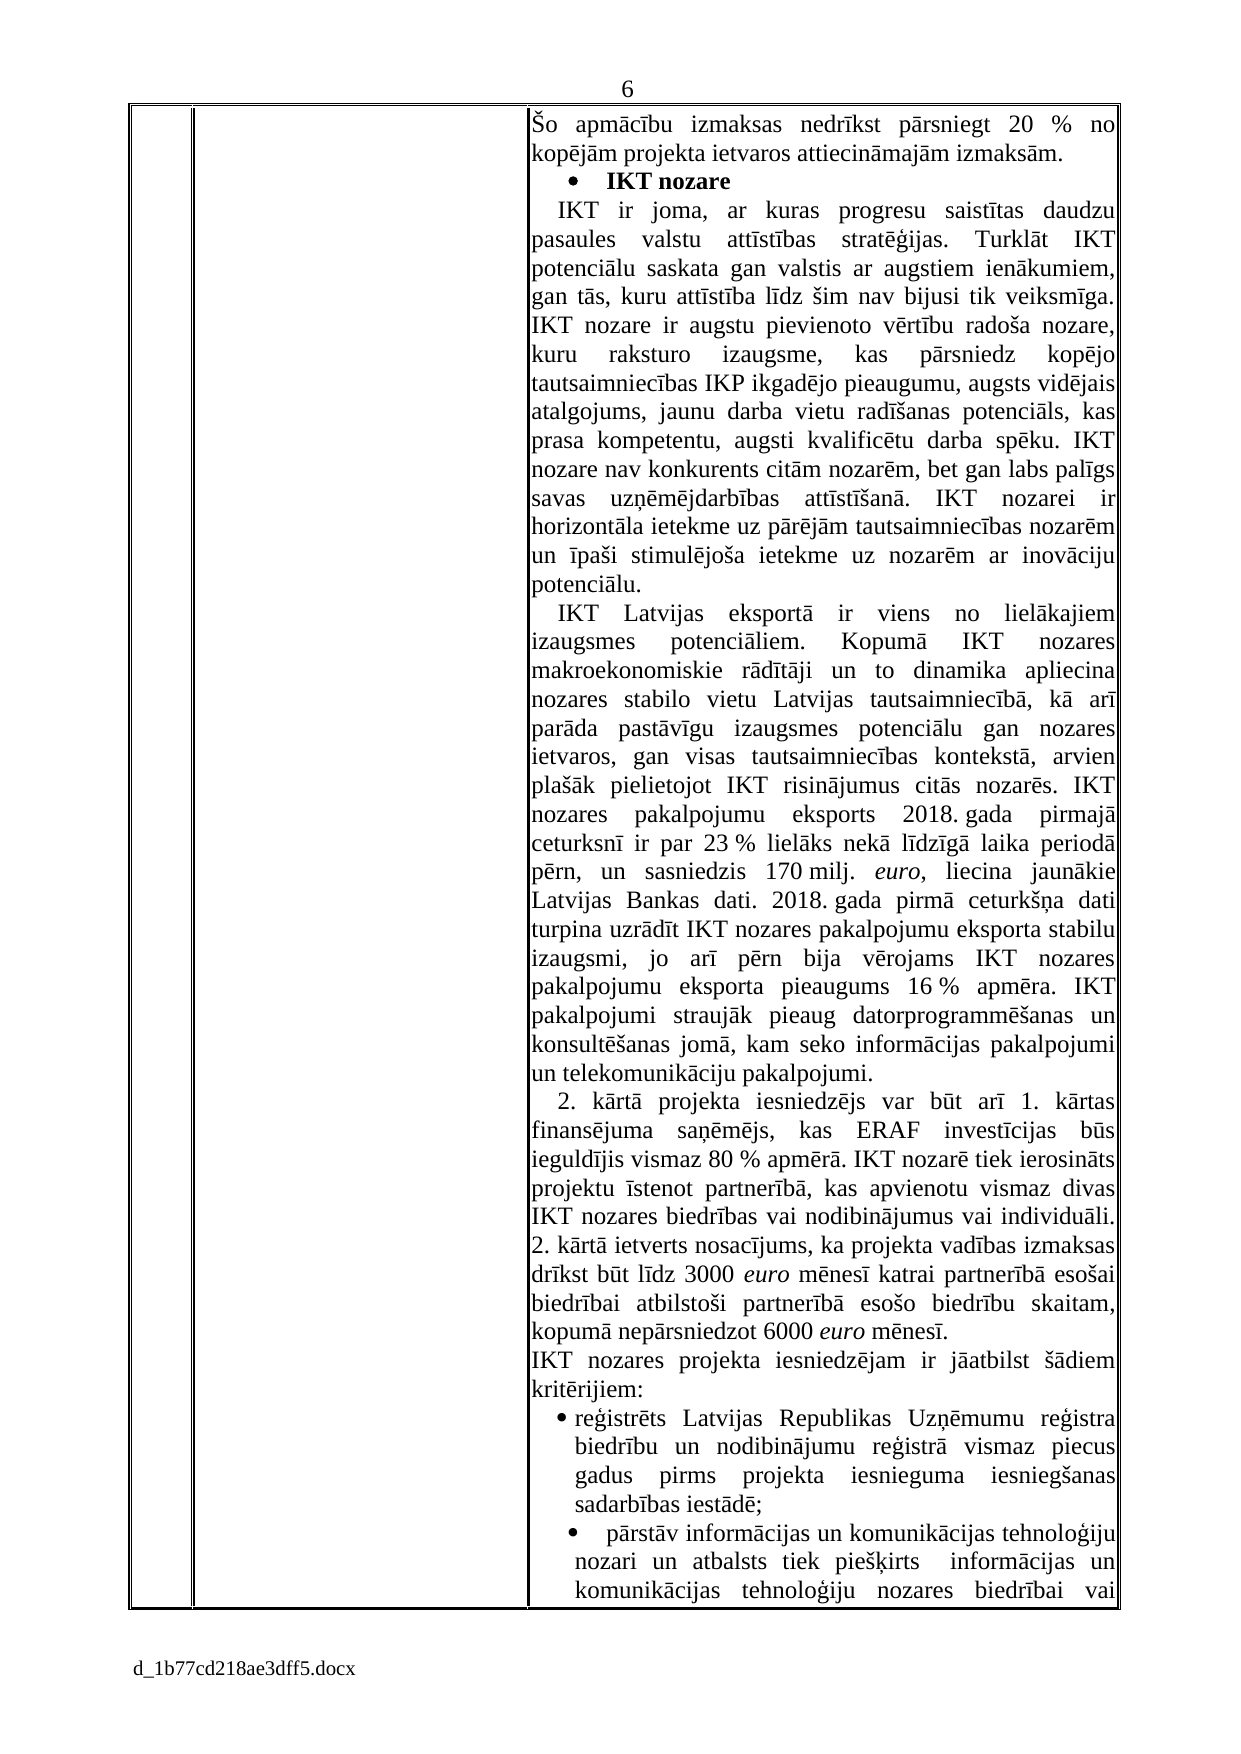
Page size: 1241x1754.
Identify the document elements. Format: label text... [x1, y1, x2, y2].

table_cell 2. [130, 104, 193, 1607]
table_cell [193, 104, 528, 1607]
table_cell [528, 106, 1117, 1607]
